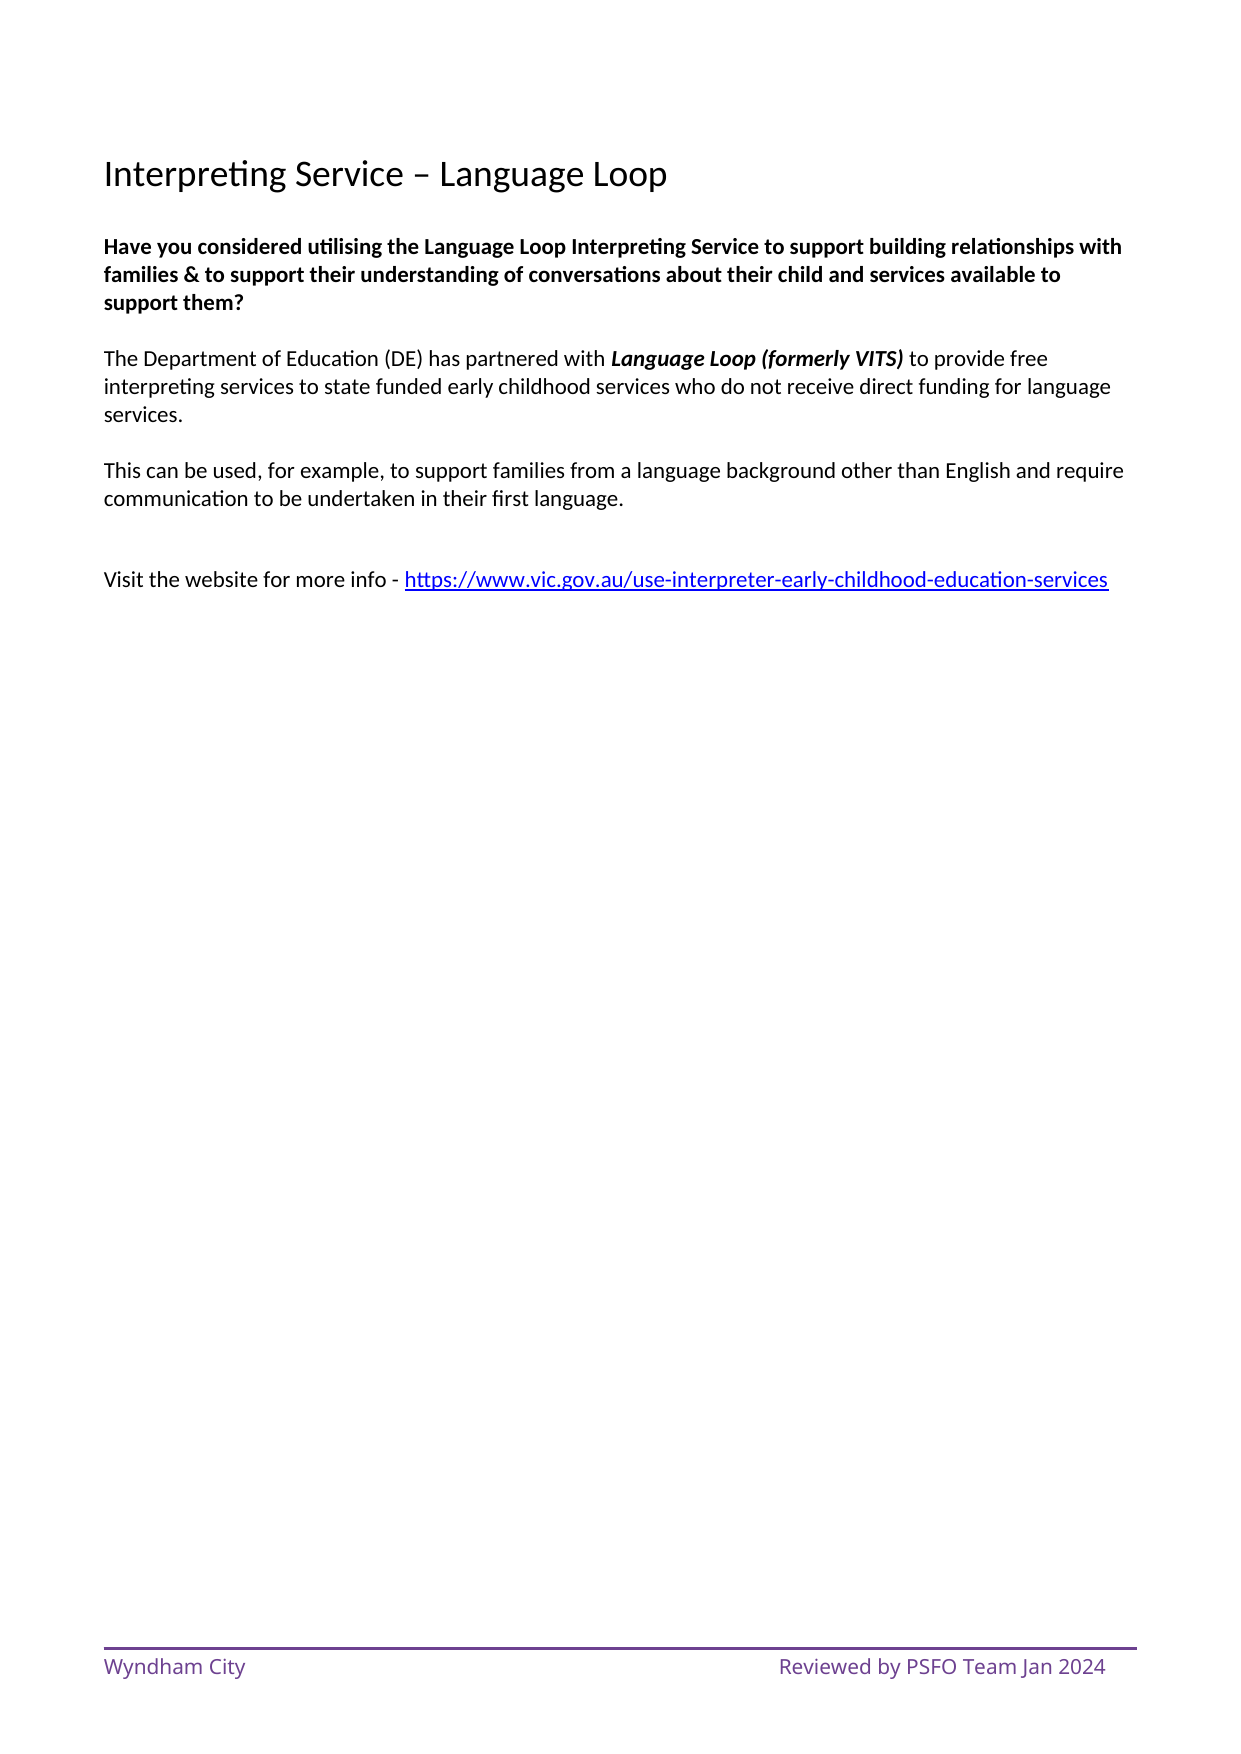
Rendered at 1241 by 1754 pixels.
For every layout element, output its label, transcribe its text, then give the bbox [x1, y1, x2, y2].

text Interpreting Service – Language Loop [103, 150, 1137, 196]
text The Department of Education (DE) has partnered with Language Loop (formerly VITS) to provide free interpreting services to state funded early childhood services who do not receive direct funding for language services. [103, 344, 1137, 428]
text Have you considered utilising the Language Loop Interpreting Service to support building relationships with families & to support their understanding of conversations about their child and services available to support them? [103, 232, 1137, 316]
text This can be used, for example, to support families from a language background other than English and require communication to be undertaken in their first language. [103, 456, 1137, 512]
text Visit the website for more info - https://www.vic.gov.au/use-interpreter-early-childhood-education-services [103, 565, 1137, 593]
